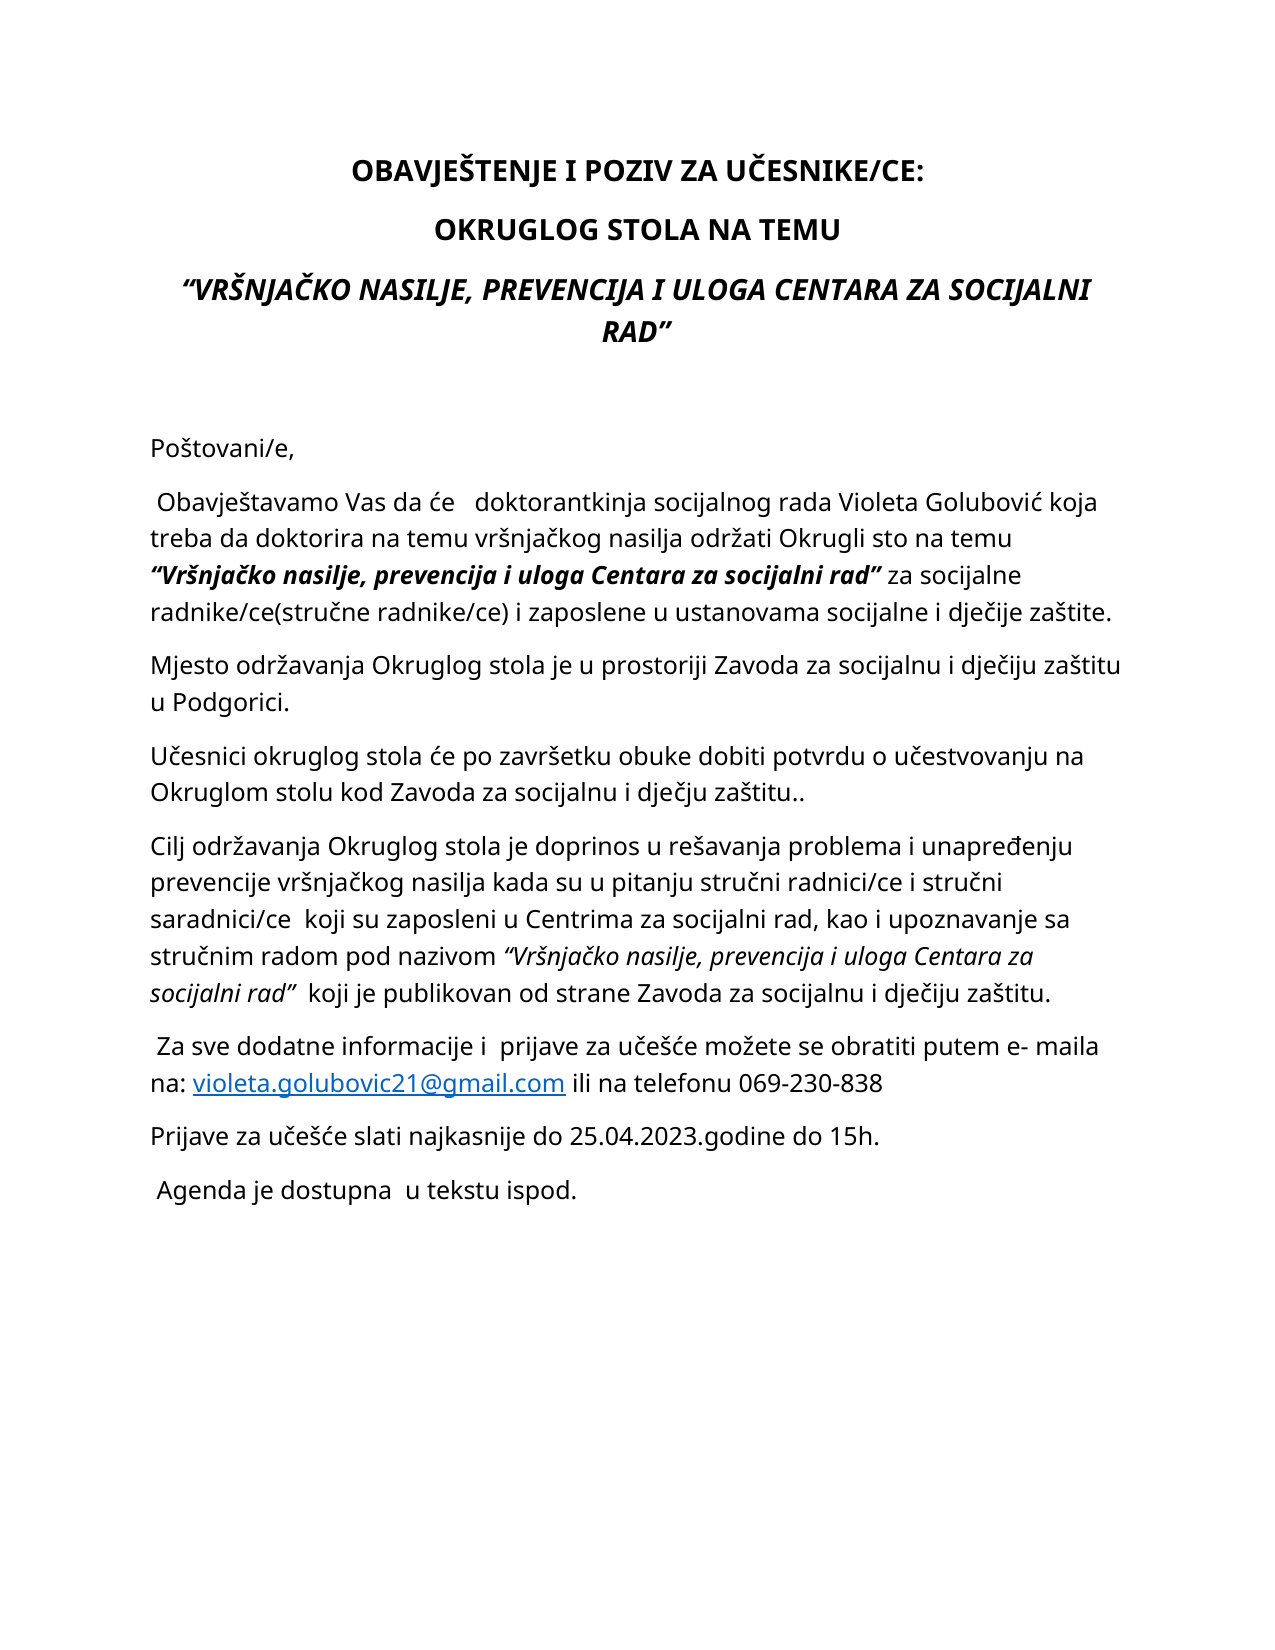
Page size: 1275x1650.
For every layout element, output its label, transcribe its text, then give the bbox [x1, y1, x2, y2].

text Za sve dodatne informacije i prijave za učešće možete se obratiti putem e- maila na: violeta.golubovic21@gmail.com ili na telefonu 069-230-838 [150, 1029, 1125, 1100]
text Cilj održavanja Okruglog stola je doprinos u rešavanja problema i unapređenju prevencije vršnjačkog nasilja kada su u pitanju stručni radnici/ce i stručni saradnici/ce koji su zaposleni u Centrima za socijalni rad, kao i upoznavanje sa stručnim radom pod nazivom “Vršnjačko nasilje, prevencija i uloga Centara za socijalni rad” koji je publikovan od strane Zavoda za socijalnu i dječiju zaštitu. [150, 828, 1125, 1009]
text “VRŠNJAČKO NASILJE, PREVENCIJA I ULOGA CENTARA ZA SOCIJALNI RAD” [150, 269, 1125, 351]
text OBAVJEŠTENJE I POZIV ZA UČESNIKE/CE: [150, 150, 1125, 190]
text Mjesto održavanja Okruglog stola je u prostoriji Zavoda za socijalnu i dječiju zaštitu u Podgorici. [150, 648, 1125, 719]
text OKRUGLOG STOLA NA TEMU [150, 209, 1125, 249]
text Agenda je dostupna u tekstu ispod. [150, 1172, 1125, 1207]
text Učesnici okruglog stola će po završetku obuke dobiti potvrdu o učestvovanju na Okruglom stolu kod Zavoda za socijalnu i dječju zaštitu.. [150, 738, 1125, 809]
text Obavještavamo Vas da će doktorantkinja socijalnog rada Violeta Golubović koja treba da doktorira na temu vršnjačkog nasilja održati Okrugli sto na temu “Vršnjačko nasilje, prevencija i uloga Centara za socijalni rad” za socijalne radnike/ce(stručne radnike/ce) i zaposlene u ustanovama socijalne i dječije zaštite. [150, 484, 1125, 628]
text Poštovani/e, [150, 431, 1125, 465]
text Prijave za učešće slati najkasnije do 25.04.2023.godine do 15h. [150, 1119, 1125, 1153]
